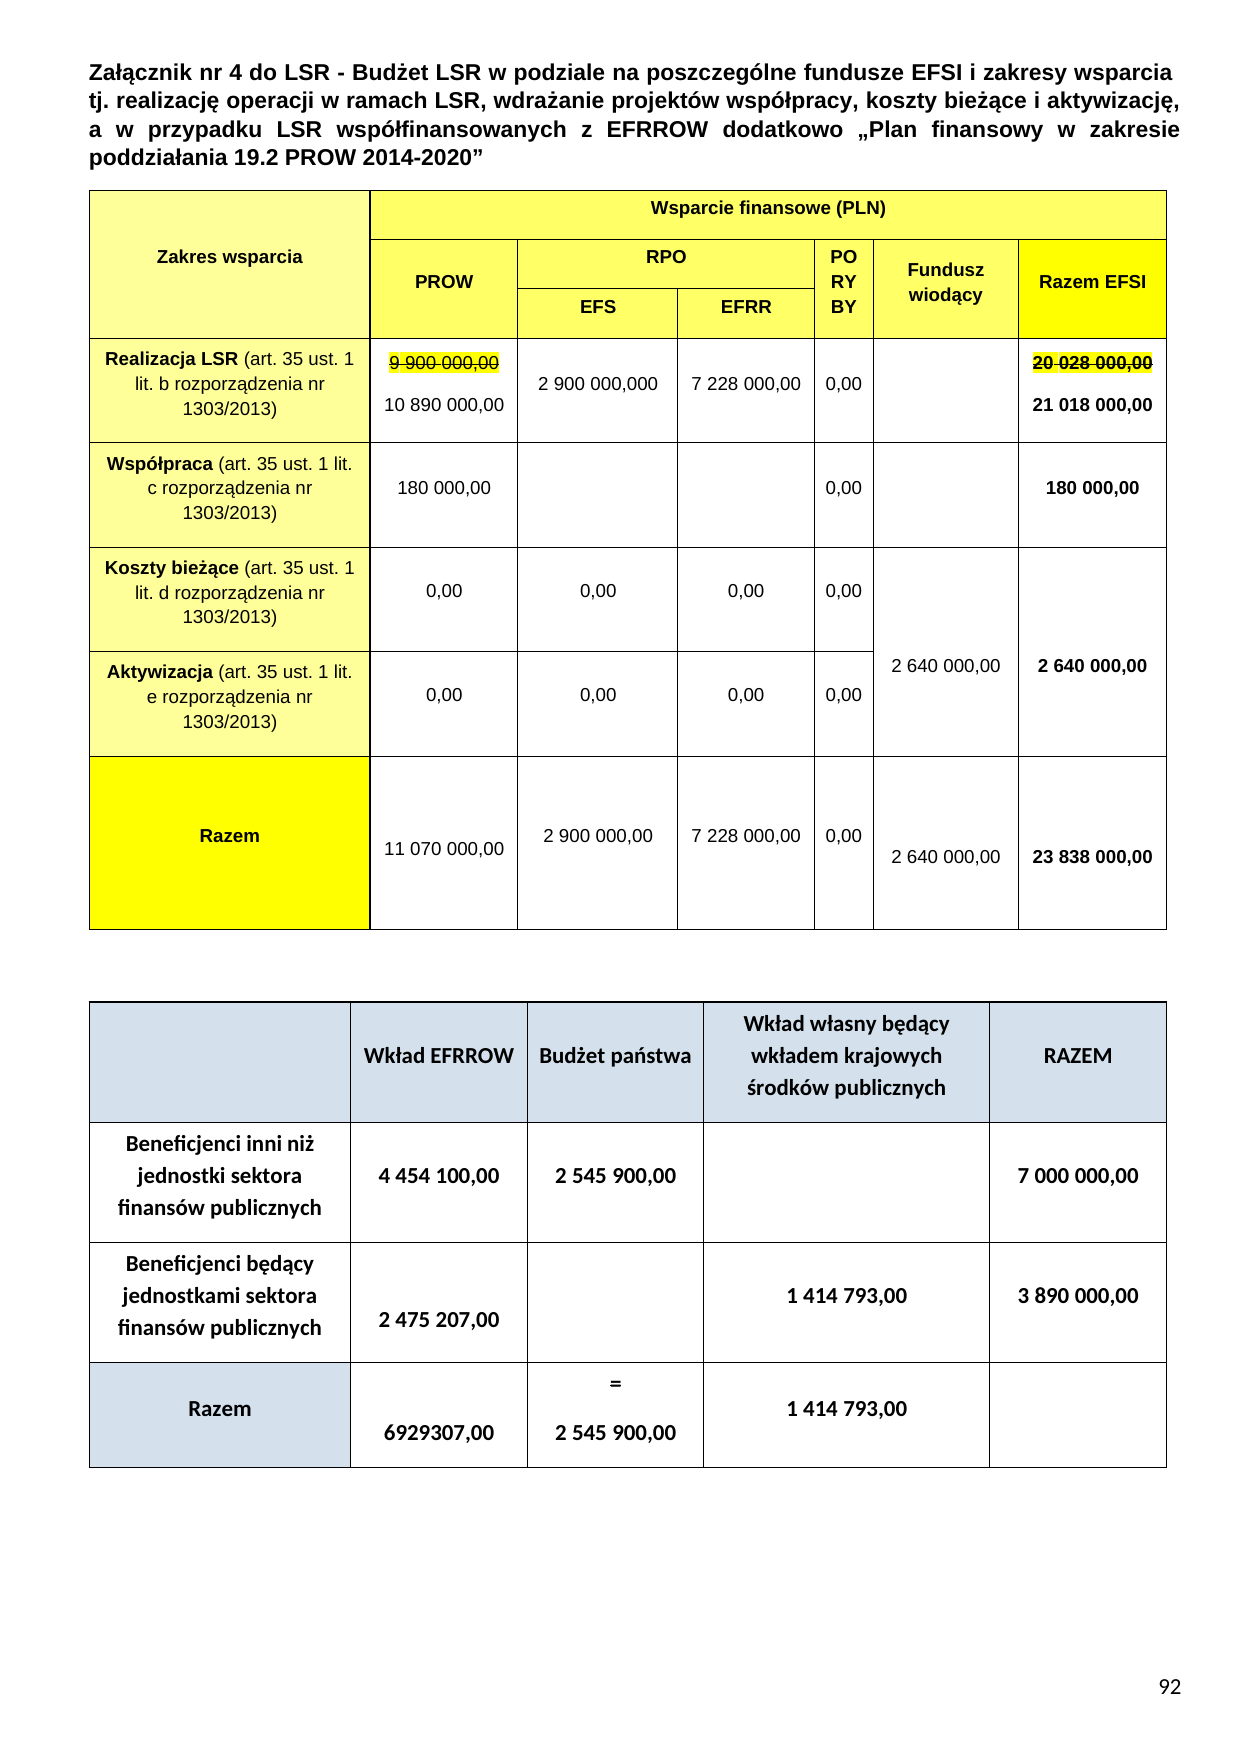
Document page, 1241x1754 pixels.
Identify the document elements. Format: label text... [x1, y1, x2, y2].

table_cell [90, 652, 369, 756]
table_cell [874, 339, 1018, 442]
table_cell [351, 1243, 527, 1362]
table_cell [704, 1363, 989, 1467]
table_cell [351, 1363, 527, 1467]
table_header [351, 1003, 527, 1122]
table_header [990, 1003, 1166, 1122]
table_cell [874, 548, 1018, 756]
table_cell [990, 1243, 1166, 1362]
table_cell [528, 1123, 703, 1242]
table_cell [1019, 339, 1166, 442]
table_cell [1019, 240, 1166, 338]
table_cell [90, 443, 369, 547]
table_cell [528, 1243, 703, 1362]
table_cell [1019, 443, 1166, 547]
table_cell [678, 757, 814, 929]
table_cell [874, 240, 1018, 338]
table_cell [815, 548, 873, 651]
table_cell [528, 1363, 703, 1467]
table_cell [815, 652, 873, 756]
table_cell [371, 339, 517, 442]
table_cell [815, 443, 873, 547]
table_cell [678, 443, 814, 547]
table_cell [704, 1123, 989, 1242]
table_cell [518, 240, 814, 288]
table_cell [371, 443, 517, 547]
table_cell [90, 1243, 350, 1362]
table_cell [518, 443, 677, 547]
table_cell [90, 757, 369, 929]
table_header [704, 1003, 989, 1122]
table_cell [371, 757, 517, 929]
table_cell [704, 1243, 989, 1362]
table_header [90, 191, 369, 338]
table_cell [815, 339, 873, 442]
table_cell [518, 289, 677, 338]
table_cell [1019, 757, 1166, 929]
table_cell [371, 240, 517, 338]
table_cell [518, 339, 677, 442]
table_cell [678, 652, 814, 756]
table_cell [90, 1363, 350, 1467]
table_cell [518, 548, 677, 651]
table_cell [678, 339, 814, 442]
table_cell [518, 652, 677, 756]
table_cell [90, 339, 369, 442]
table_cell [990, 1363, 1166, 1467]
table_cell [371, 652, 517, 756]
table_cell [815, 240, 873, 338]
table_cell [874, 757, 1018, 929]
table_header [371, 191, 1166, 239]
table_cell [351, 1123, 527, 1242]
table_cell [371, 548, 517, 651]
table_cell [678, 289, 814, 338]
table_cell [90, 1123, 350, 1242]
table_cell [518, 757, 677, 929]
text Załącznik nr 4 do LSR - Budżet LSR w podziale na poszczególne fundusze EFSI i zakresy wsparcia tj. realizację operacji w ramach LSR, wdrażanie projektów współpracy, koszty bieżące i aktywizację, a w przypadku LSR współfinansowanych z EFRROW dodatkowo „Plan finansowy w zakresie poddziałania 19.2 PROW 2014-2020” [89, 59, 1181, 171]
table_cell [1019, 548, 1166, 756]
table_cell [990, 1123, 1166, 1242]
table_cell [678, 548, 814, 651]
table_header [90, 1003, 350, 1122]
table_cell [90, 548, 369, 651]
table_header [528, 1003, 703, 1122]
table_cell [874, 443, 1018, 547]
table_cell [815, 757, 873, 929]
